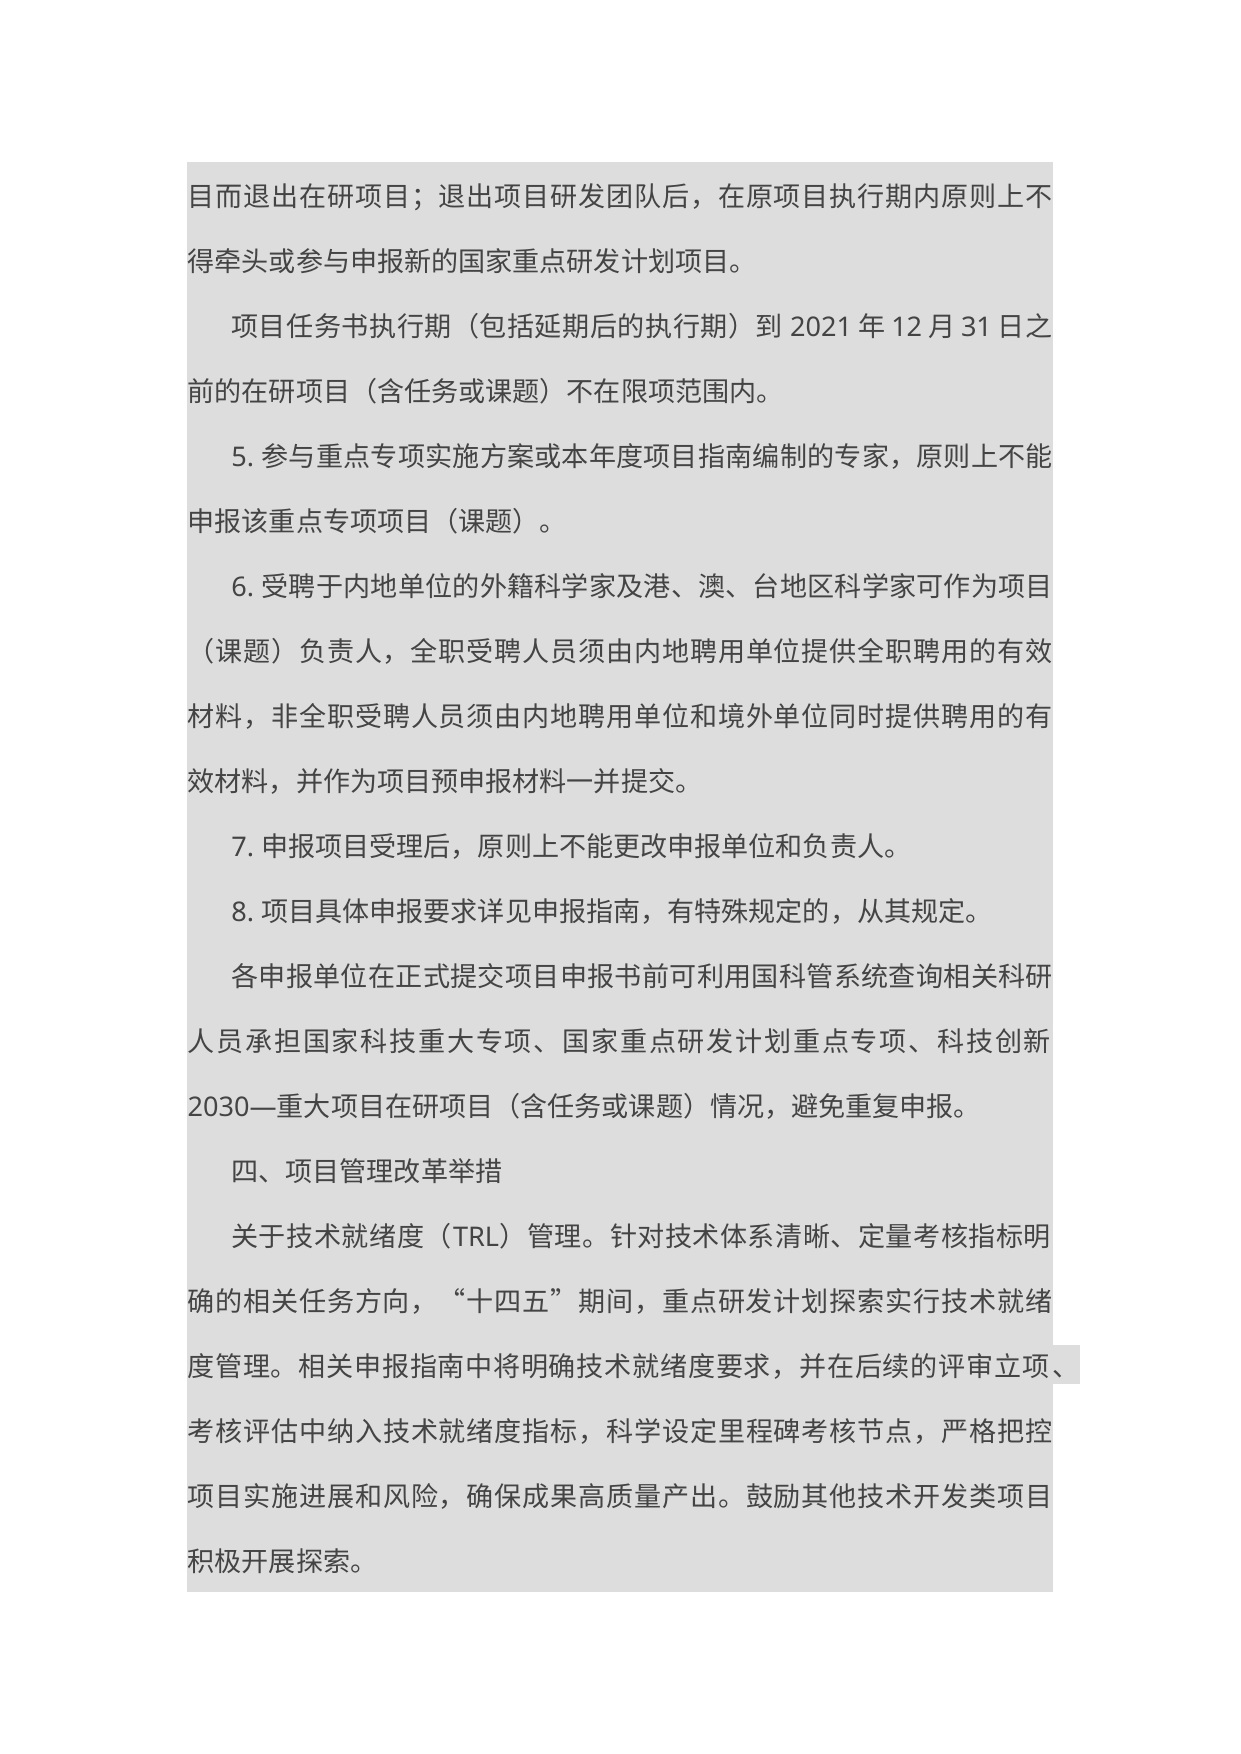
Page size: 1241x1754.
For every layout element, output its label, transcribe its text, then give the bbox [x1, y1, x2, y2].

text 项目任务书执行期（包括延期后的执行期）到2021年12月31日之前的在研项目（含任务或课题）不在限项范围内。 [187, 292, 1053, 422]
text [187, 162, 1053, 292]
text 7. 申报项目受理后，原则上不能更改申报单位和负责人。 [187, 812, 1053, 877]
text 5. 参与重点专项实施方案或本年度项目指南编制的专家，原则上不能申报该重点专项项目（课题）。 [187, 422, 1053, 552]
text 各申报单位在正式提交项目申报书前可利用国科管系统查询相关科研人员承担国家科技重大专项、国家重点研发计划重点专项、科技创新2030—重大项目在研项目（含任务或课题）情况，避免重复申报。 [187, 942, 1053, 1137]
text 关于技术就绪度（TRL）管理。针对技术体系清晰、定量考核指标明确的相关任务方向，“十四五”期间，重点研发计划探索实行技术就绪度管理。相关申报指南中将明确技术就绪度要求，并在后续的评审立项、考核评估中纳入技术就绪度指标，科学设定里程碑考核节点，严格把控项目实施进展和风险，确保成果高质量产出。鼓励其他技术开发类项目积极开展探索。 [187, 1202, 1053, 1592]
text 四、项目管理改革举措 [187, 1137, 1053, 1202]
text 6. 受聘于内地单位的外籍科学家及港、澳、台地区科学家可作为项目（课题）负责人，全职受聘人员须由内地聘用单位提供全职聘用的有效材料，非全职受聘人员须由内地聘用单位和境外单位同时提供聘用的有效材料，并作为项目预申报材料一并提交。 [187, 552, 1053, 812]
text 8. 项目具体申报要求详见申报指南，有特殊规定的，从其规定。 [187, 877, 1053, 942]
